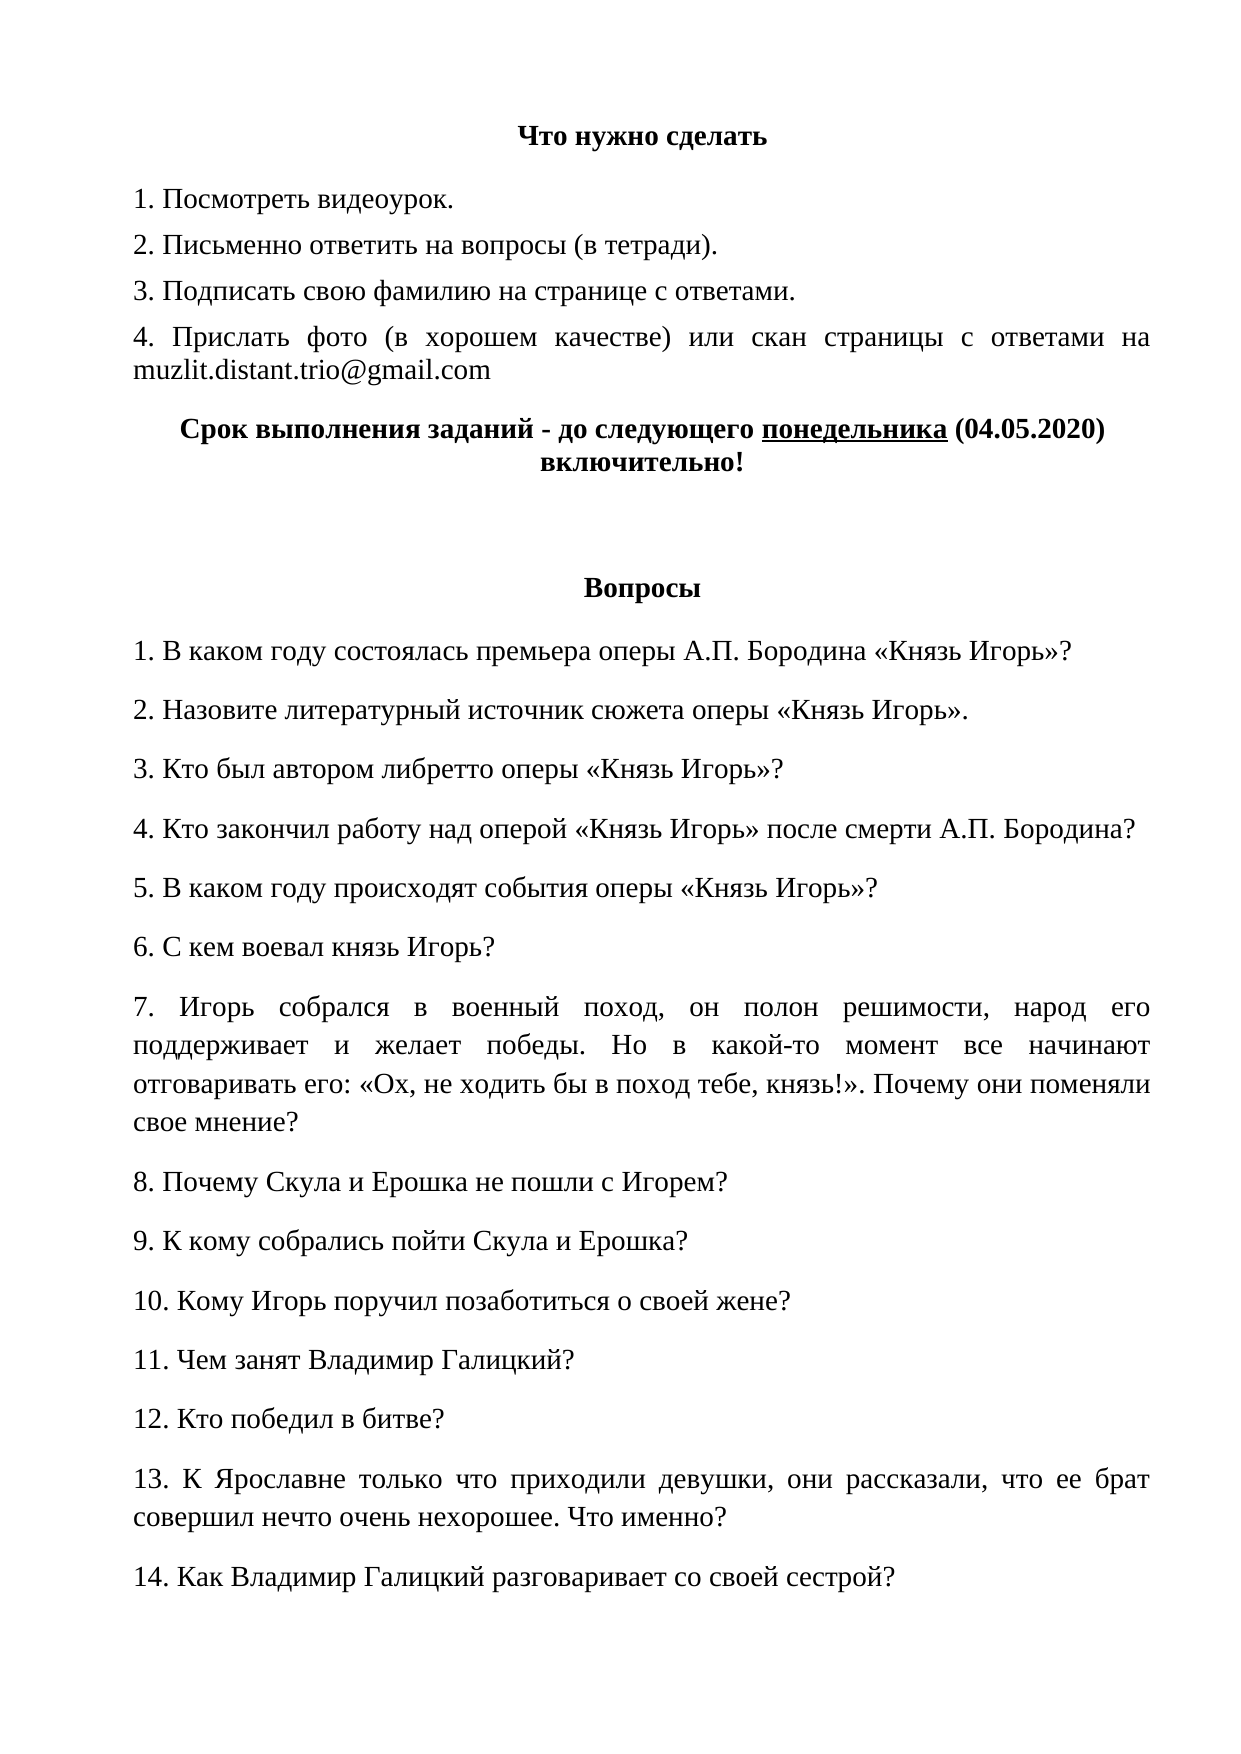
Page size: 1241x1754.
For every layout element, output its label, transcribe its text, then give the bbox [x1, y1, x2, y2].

text 5. В каком году происходят события оперы «Князь Игорь»? [133, 870, 1152, 904]
text 2. Письменно ответить на вопросы (в тетради). [133, 227, 1152, 260]
text 4. Кто закончил работу над оперой «Князь Игорь» после смерти А.П. Бородина? [133, 811, 1152, 844]
text Срок выполнения заданий - до следующего понедельника (04.05.2020) включительно! [133, 411, 1152, 478]
text 13. К Ярославне только что приходили девушки, они рассказали, что ее брат совершил нечто очень нехорошее. Что именно? [133, 1461, 1152, 1533]
text Что нужно сделать [133, 118, 1152, 152]
text Вопросы [133, 570, 1152, 603]
text 9. К кому собрались пойти Скула и Ерошка? [133, 1223, 1152, 1257]
text 4. Прислать фото (в хорошем качестве) или скан страницы с ответами на muzlit.distant.trio@gmail.com [133, 319, 1152, 386]
text 8. Почему Скула и Ерошка не пошли с Игорем? [133, 1164, 1152, 1197]
text 12. Кто победил в битве? [133, 1401, 1152, 1435]
text 3. Подписать свою фамилию на странице с ответами. [133, 273, 1152, 306]
text 10. Кому Игорь поручил позаботиться о своей жене? [133, 1283, 1152, 1316]
text 7. Игорь собрался в военный поход, он полон решимости, народ его поддерживает и желает победы. Но в какой-то момент все начинают отговаривать его: «Ох, не ходить бы в поход тебе, князь!». Почему они поменяли свое мнение? [133, 989, 1152, 1138]
text 11. Чем занят Владимир Галицкий? [133, 1342, 1152, 1376]
text 6. С кем воевал князь Игорь? [133, 929, 1152, 963]
text 14. Как Владимир Галицкий разговаривает со своей сестрой? [133, 1559, 1152, 1592]
text 2. Назовите литературный источник сюжета оперы «Князь Игорь». [133, 692, 1152, 726]
text 1. Посмотреть видеоурок. [133, 181, 1152, 214]
text 1. В каком году состоялась премьера оперы А.П. Бородина «Князь Игорь»? [133, 633, 1152, 666]
text 3. Кто был автором либретто оперы «Князь Игорь»? [133, 751, 1152, 785]
